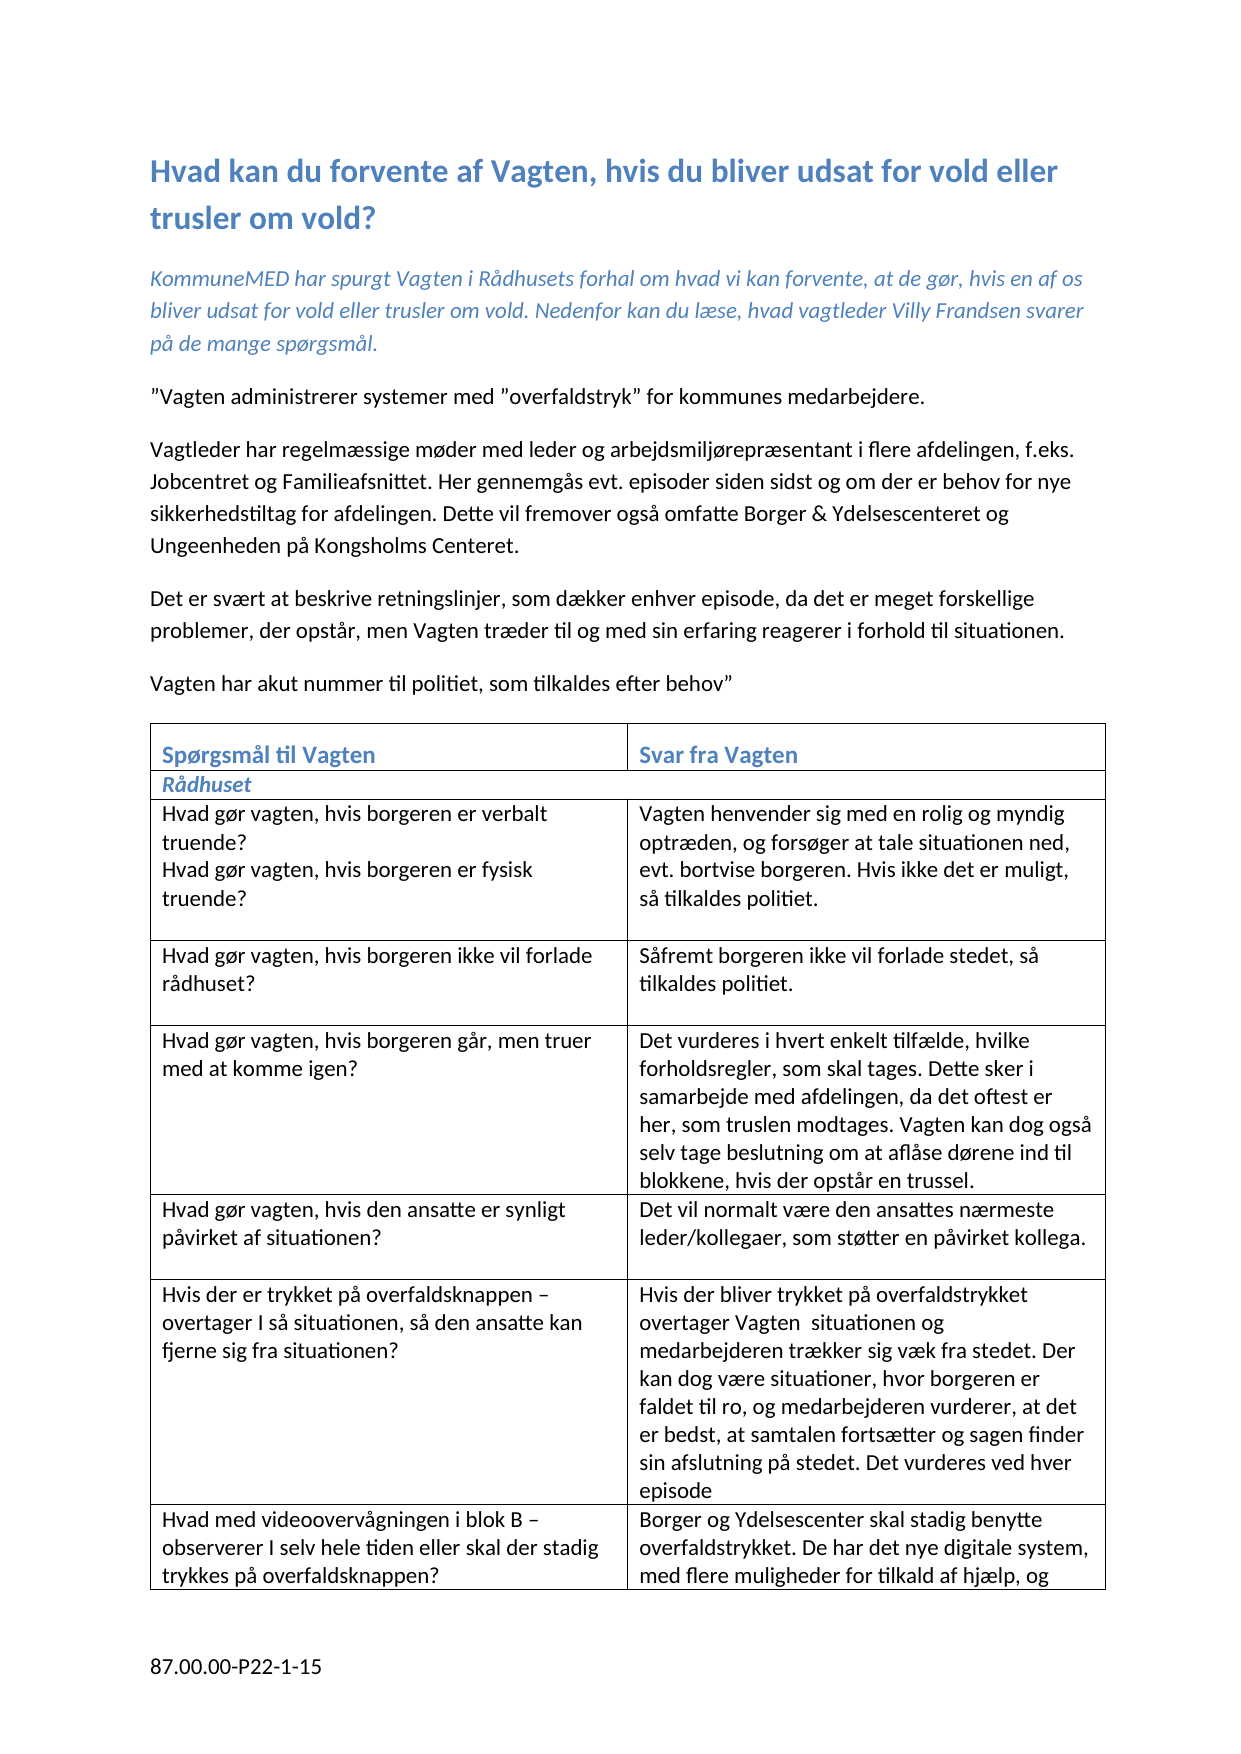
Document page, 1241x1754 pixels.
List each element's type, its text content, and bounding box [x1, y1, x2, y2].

text KommuneMED har spurgt Vagten i Rådhusets forhal om hvad vi kan forvente, at de gør, hvis en af os bliver udsat for vold eller trusler om vold. Nedenfor kan du læse, hvad vagtleder Villy Frandsen svarer på de mange spørgsmål. [150, 264, 1090, 357]
table_cell Hvad gør vagten, hvis borgeren er verbalt truende? Hvad gør vagten, hvis borgeren er fysisk truende? [151, 800, 627, 940]
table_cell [628, 1505, 1105, 1589]
table_cell Hvis der bliver trykket på overfaldstrykket overtager Vagten situationen og medarbejderen trækker sig væk fra stedet. Der kan dog være situationer, hvor borgeren er faldet til ro, og medarbejderen vurderer, at det er bedst, at samtalen fortsætter og sagen finder sin afslutning på stedet. Det vurderes ved hver episode [628, 1280, 1105, 1504]
table_cell Hvad gør vagten, hvis den ansatte er synligt påvirket af situationen? [151, 1195, 627, 1279]
text ”Vagten administrerer systemer med ”overfaldstryk” for kommunes medarbejdere. [150, 382, 1090, 410]
table_cell Det vil normalt være den ansattes nærmeste leder/kollegaer, som støtter en påvirket kollega. [628, 1195, 1105, 1279]
table_cell Hvad gør vagten, hvis borgeren ikke vil forlade rådhuset? [151, 941, 627, 1025]
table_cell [151, 1505, 627, 1589]
text Vagten har akut nummer til politiet, som tilkaldes efter behov” [150, 669, 1090, 698]
table_cell Rådhuset [151, 771, 1105, 798]
table_cell Såfremt borgeren ikke vil forlade stedet, så tilkaldes politiet. [628, 941, 1105, 1025]
table_cell Det vurderes i hvert enkelt tilfælde, hvilke forholdsregler, som skal tages. Dette sker i samarbejde med afdelingen, da det oftest er her, som truslen modtages. Vagten kan dog også selv tage beslutning om at aflåse dørene ind til blokkene, hvis der opstår en trussel. [628, 1026, 1105, 1194]
table_cell Hvad gør vagten, hvis borgeren går, men truer med at komme igen? [151, 1026, 627, 1194]
table_header Svar fra Vagten [628, 724, 1105, 769]
text Hvad kan du forvente af Vagten, hvis du bliver udsat for vold eller trusler om vold? [150, 150, 1090, 237]
table_header Spørgsmål til Vagten [151, 724, 627, 769]
text Vagtleder har regelmæssige møder med leder og arbejdsmiljørepræsentant i flere afdelingen, f.eks. Jobcentret og Familieafsnittet. Her gennemgås evt. episoder siden sidst og om der er behov for nye sikkerhedstiltag for afdelingen. Dette vil fremover også omfatte Borger & Ydelsescenteret og Ungeenheden på Kongsholms Centeret. [150, 435, 1090, 559]
table_cell Hvis der er trykket på overfaldsknappen – overtager I så situationen, så den ansatte kan fjerne sig fra situationen? [151, 1280, 627, 1504]
text Det er svært at beskrive retningslinjer, som dækker enhver episode, da det er meget forskellige problemer, der opstår, men Vagten træder til og med sin erfaring reagerer i forhold til situationen. [150, 584, 1090, 644]
table_cell Vagten henvender sig med en rolig og myndig optræden, og forsøger at tale situationen ned, evt. bortvise borgeren. Hvis ikke det er muligt, så tilkaldes politiet. [628, 800, 1105, 940]
